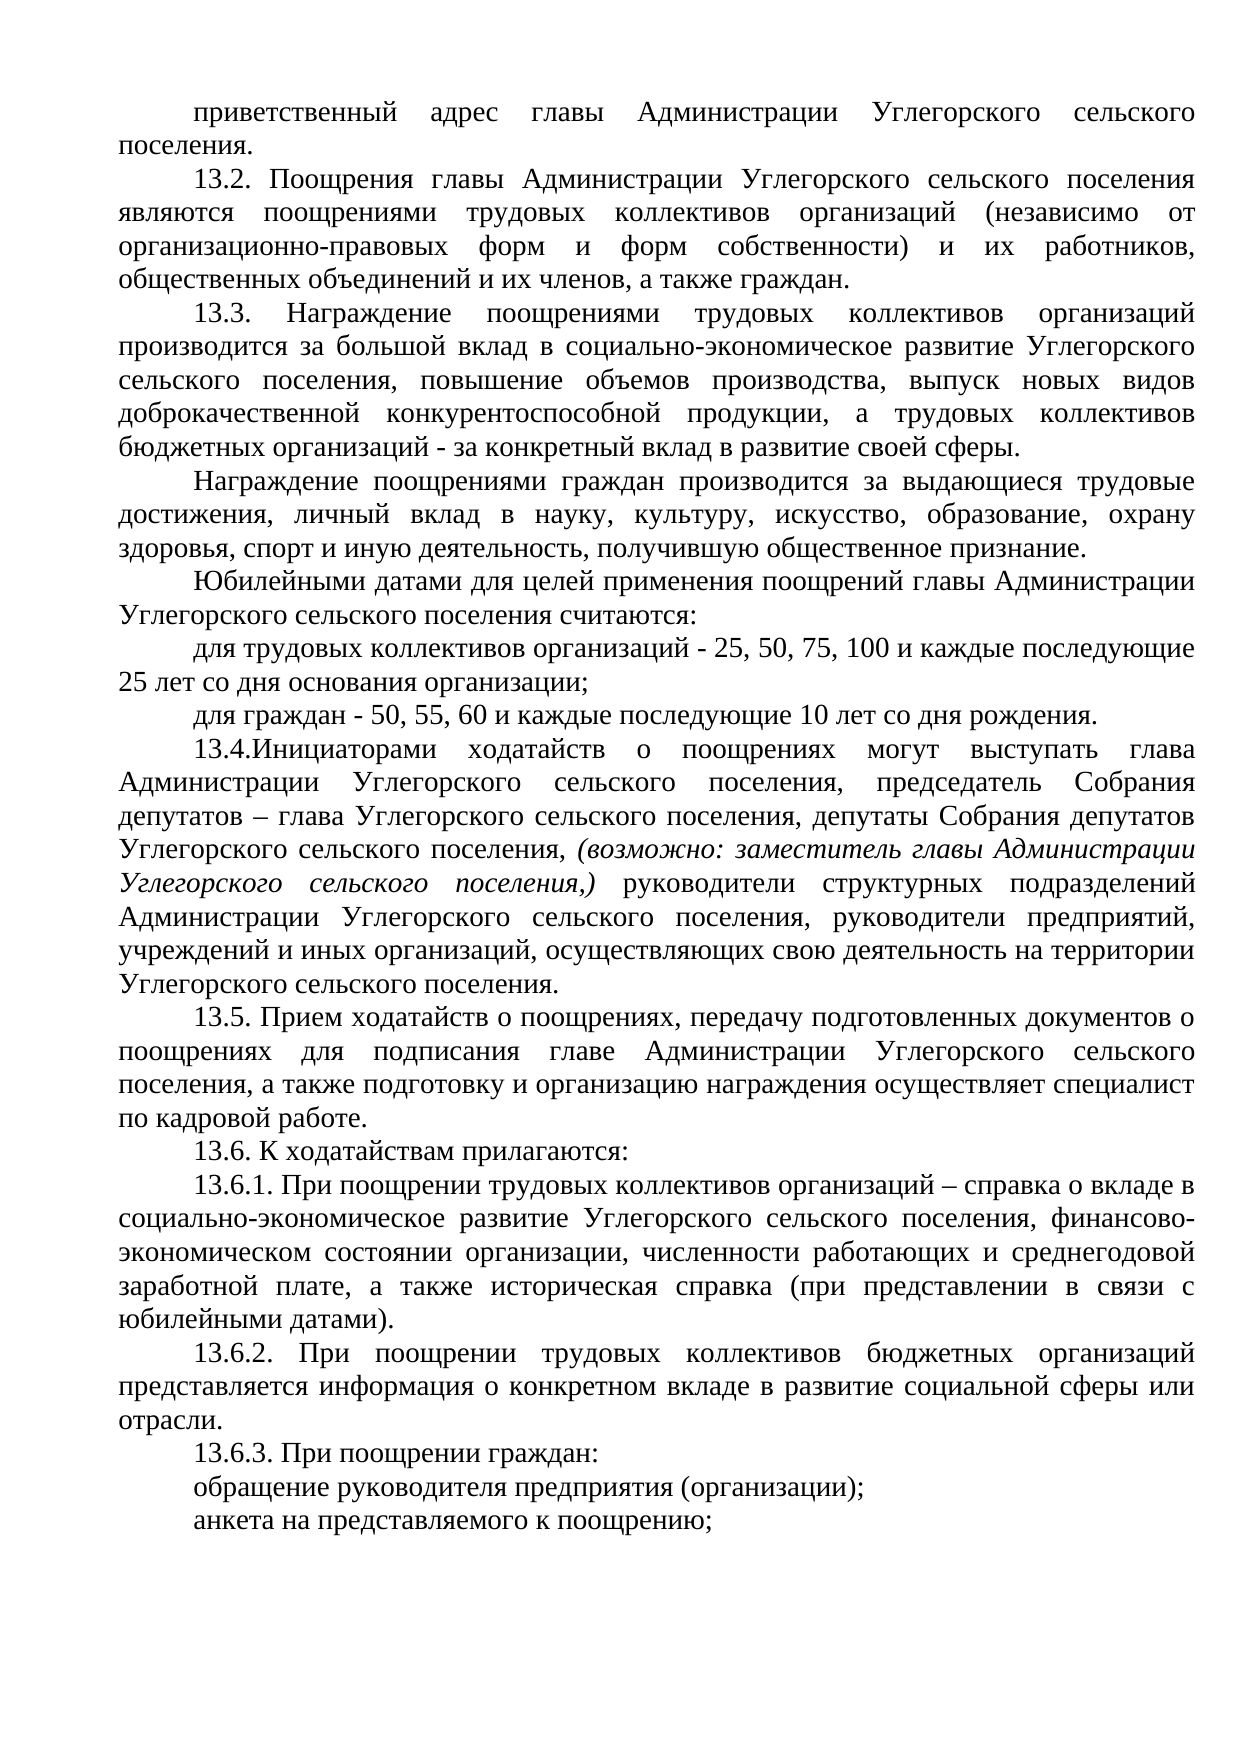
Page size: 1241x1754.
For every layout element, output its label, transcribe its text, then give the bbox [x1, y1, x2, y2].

list приветственный адрес главы Администрации Углегорского сельского поселения. [118, 94, 1196, 161]
list 13.6. К ходатайствам прилагаются: [118, 1133, 1196, 1167]
list 13.4.Инициаторами ходатайств о поощрениях могут выступать глава Администрации Углегорского сельского поселения, председатель Собрания депутатов – глава Углегорского сельского поселения, депутаты Собрания депутатов Углегорского сельского поселения, (возможно: заместитель главы Администрации Углегорского сельского поселения,) руководители структурных подразделений Администрации Углегорского сельского поселения, руководители предприятий, учреждений и иных организаций, осуществляющих свою деятельность на территории Углегорского сельского поселения. [118, 731, 1196, 999]
list Юбилейными датами для целей применения поощрений главы Администрации Углегорского сельского поселения считаются: [118, 563, 1196, 630]
list Награждение поощрениями граждан производится за выдающиеся трудовые достижения, личный вклад в науку, культуру, искусство, образование, охрану здоровья, спорт и иную деятельность, получившую общественное признание. [118, 463, 1196, 563]
list 13.2. Поощрения главы Администрации Углегорского сельского поселения являются поощрениями трудовых коллективов организаций (независимо от организационно-правовых форм и форм собственности) и их работников, общественных объединений и их членов, а также граждан. [118, 161, 1196, 295]
list анкета на представляемого к поощрению; [118, 1502, 1196, 1536]
list 13.5. Прием ходатайств о поощрениях, передачу подготовленных документов о поощрениях для подписания главе Администрации Углегорского сельского поселения, а также подготовку и организацию награждения осуществляет специалист по кадровой работе. [118, 999, 1196, 1133]
list 13.6.3. При поощрении граждан: [118, 1435, 1196, 1469]
list 13.6.2. При поощрении трудовых коллективов бюджетных организаций представляется информация о конкретном вкладе в развитие социальной сферы или отрасли. [118, 1335, 1196, 1435]
list для трудовых коллективов организаций - 25, 50, 75, 100 и каждые последующие 25 лет со дня основания организации; [118, 630, 1196, 697]
list для граждан - 50, 55, 60 и каждые последующие 10 лет со дня рождения. [118, 697, 1196, 731]
list 13.3. Награждение поощрениями трудовых коллективов организаций производится за большой вклад в социально-экономическое развитие Углегорского сельского поселения, повышение объемов производства, выпуск новых видов доброкачественной конкурентоспособной продукции, а трудовых коллективов бюджетных организаций - за конкретный вклад в развитие своей сферы. [118, 295, 1196, 463]
list обращение руководителя предприятия (организации); [118, 1469, 1196, 1502]
list 13.6.1. При поощрении трудовых коллективов организаций – справка о вкладе в социально-экономическое развитие Углегорского сельского поселения, финансово-экономическом состоянии организации, численности работающих и среднегодовой заработной плате, а также историческая справка (при представлении в связи с юбилейными датами). [118, 1167, 1196, 1335]
